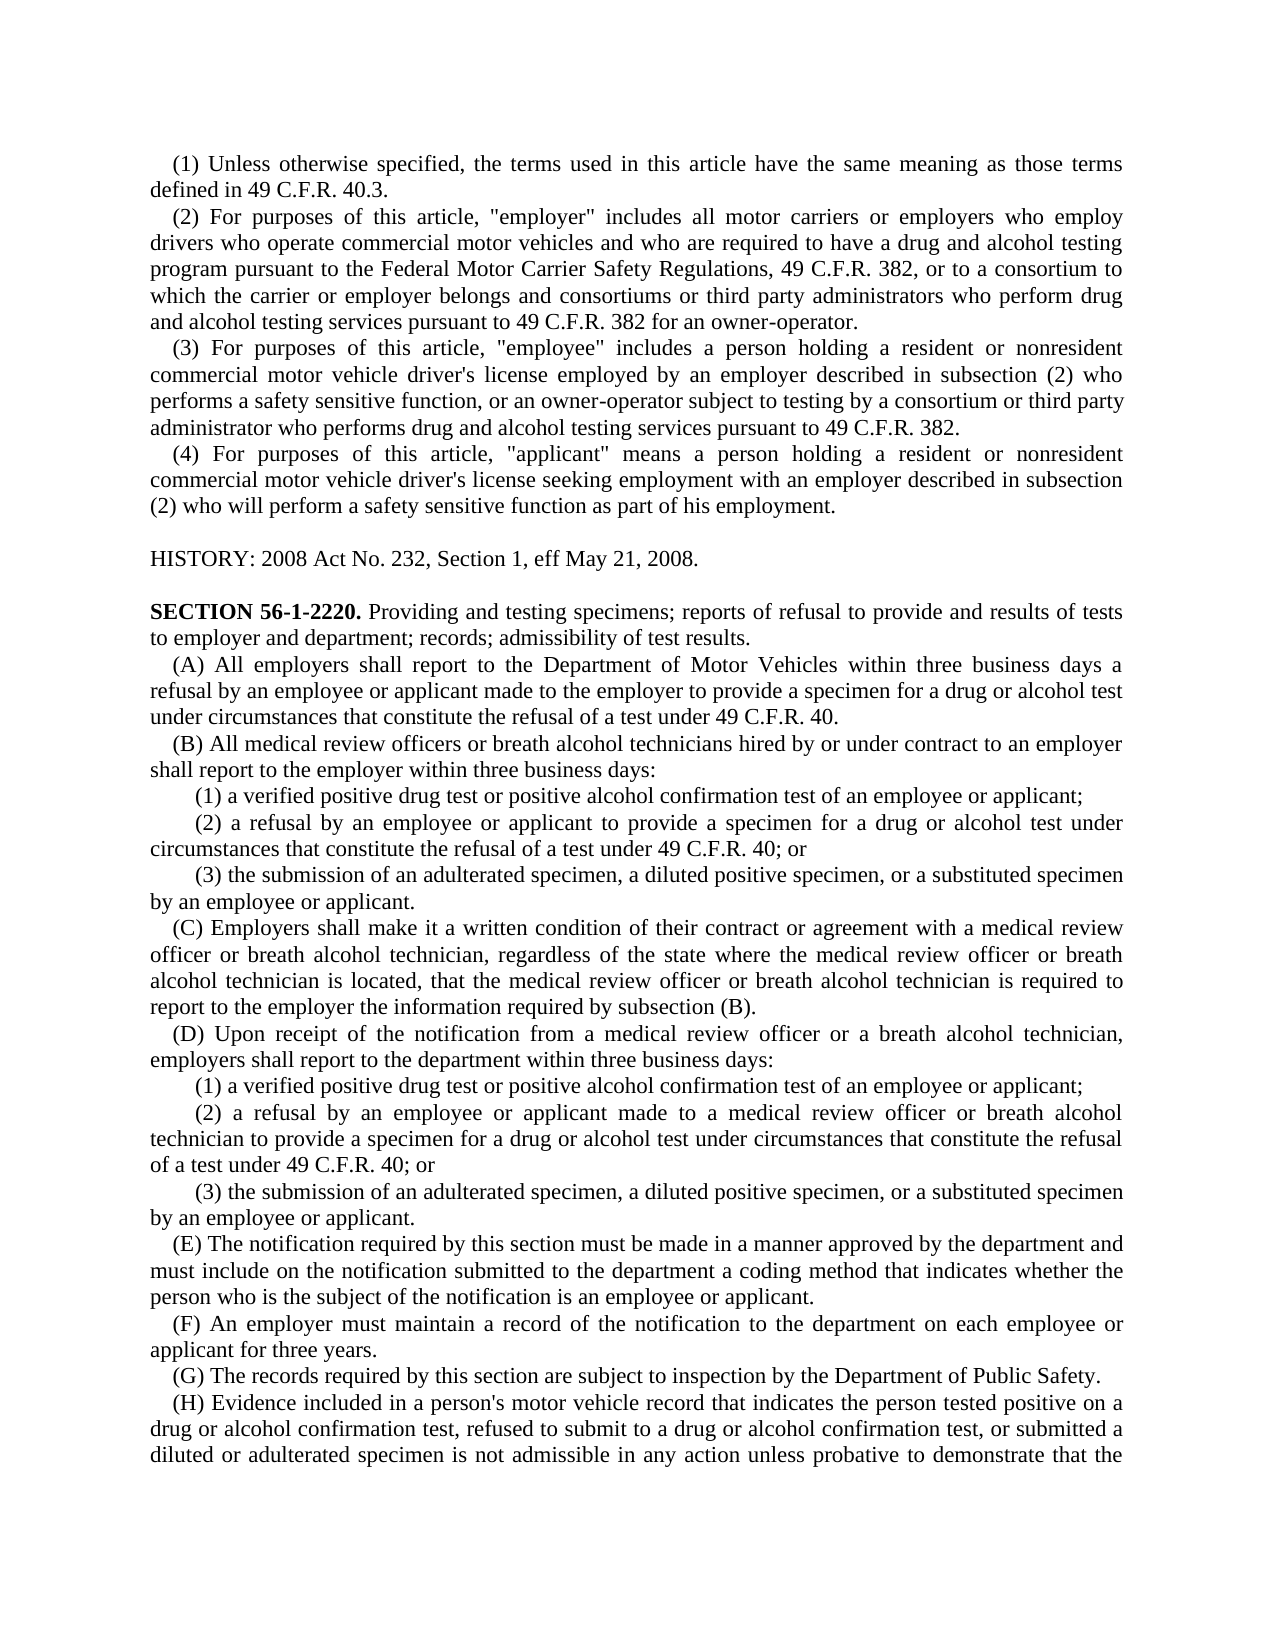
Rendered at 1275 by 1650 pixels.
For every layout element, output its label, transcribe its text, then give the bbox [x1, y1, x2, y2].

text (2) a refusal by an employee or applicant to provide a specimen for a drug or alcohol test under circumstances that constitute the refusal of a test under 49 C.F.R. 40; or [150, 809, 1125, 862]
text (1) Unless otherwise specified, the terms used in this article have the same meaning as those terms defined in 49 C.F.R. 40.3. [150, 150, 1125, 203]
text (1) a verified positive drug test or positive alcohol confirmation test of an employee or applicant; [150, 1072, 1125, 1099]
text (D) Upon receipt of the notification from a medical review officer or a breath alcohol technician, employers shall report to the department within three business days: [150, 1020, 1125, 1072]
text (4) For purposes of this article, "applicant" means a person holding a resident or nonresident commercial motor vehicle driver's license seeking employment with an employer described in subsection (2) who will perform a safety sensitive function as part of his employment. [150, 440, 1125, 519]
text (2) a refusal by an employee or applicant made to a medical review officer or breath alcohol technician to provide a specimen for a drug or alcohol test under circumstances that constitute the refusal of a test under 49 C.F.R. 40; or [150, 1099, 1125, 1178]
text HISTORY: 2008 Act No. 232, Section 1, eff May 21, 2008. [150, 545, 1125, 572]
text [150, 1389, 1125, 1468]
text (A) All employers shall report to the Department of Motor Vehicles within three business days a refusal by an employee or applicant made to the employer to provide a specimen for a drug or alcohol test under circumstances that constitute the refusal of a test under 49 C.F.R. 40. [150, 651, 1125, 730]
text (B) All medical review officers or breath alcohol technicians hired by or under contract to an employer shall report to the employer within three business days: [150, 730, 1125, 782]
text (3) the submission of an adulterated specimen, a diluted positive specimen, or a substituted specimen by an employee or applicant. [150, 1178, 1125, 1231]
text (G) The records required by this section are subject to inspection by the Department of Public Safety. [150, 1362, 1125, 1389]
text (E) The notification required by this section must be made in a manner approved by the department and must include on the notification submitted to the department a coding method that indicates whether the person who is the subject of the notification is an employee or applicant. [150, 1231, 1125, 1309]
text (3) For purposes of this article, "employee" includes a person holding a resident or nonresident commercial motor vehicle driver's license employed by an employer described in subsection (2) who performs a safety sensitive function, or an owner-operator subject to testing by a consortium or third party administrator who performs drug and alcohol testing services pursuant to 49 C.F.R. 382. [150, 334, 1125, 440]
text (C) Employers shall make it a written condition of their contract or agreement with a medical review officer or breath alcohol technician, regardless of the state where the medical review officer or breath alcohol technician is located, that the medical review officer or breath alcohol technician is required to report to the employer the information required by subsection (B). [150, 914, 1125, 1020]
text (F) An employer must maintain a record of the notification to the department on each employee or applicant for three years. [150, 1309, 1125, 1362]
text SECTION 56-1-2220. Providing and testing specimens; reports of refusal to provide and results of tests to employer and department; records; admissibility of test results. [150, 598, 1125, 651]
text (2) For purposes of this article, "employer" includes all motor carriers or employers who employ drivers who operate commercial motor vehicles and who are required to have a drug and alcohol testing program pursuant to the Federal Motor Carrier Safety Regulations, 49 C.F.R. 382, or to a consortium to which the carrier or employer belongs and consortiums or third party administrators who perform drug and alcohol testing services pursuant to 49 C.F.R. 382 for an owner-operator. [150, 203, 1125, 334]
text (1) a verified positive drug test or positive alcohol confirmation test of an employee or applicant; [150, 782, 1125, 809]
text (3) the submission of an adulterated specimen, a diluted positive specimen, or a substituted specimen by an employee or applicant. [150, 862, 1125, 914]
